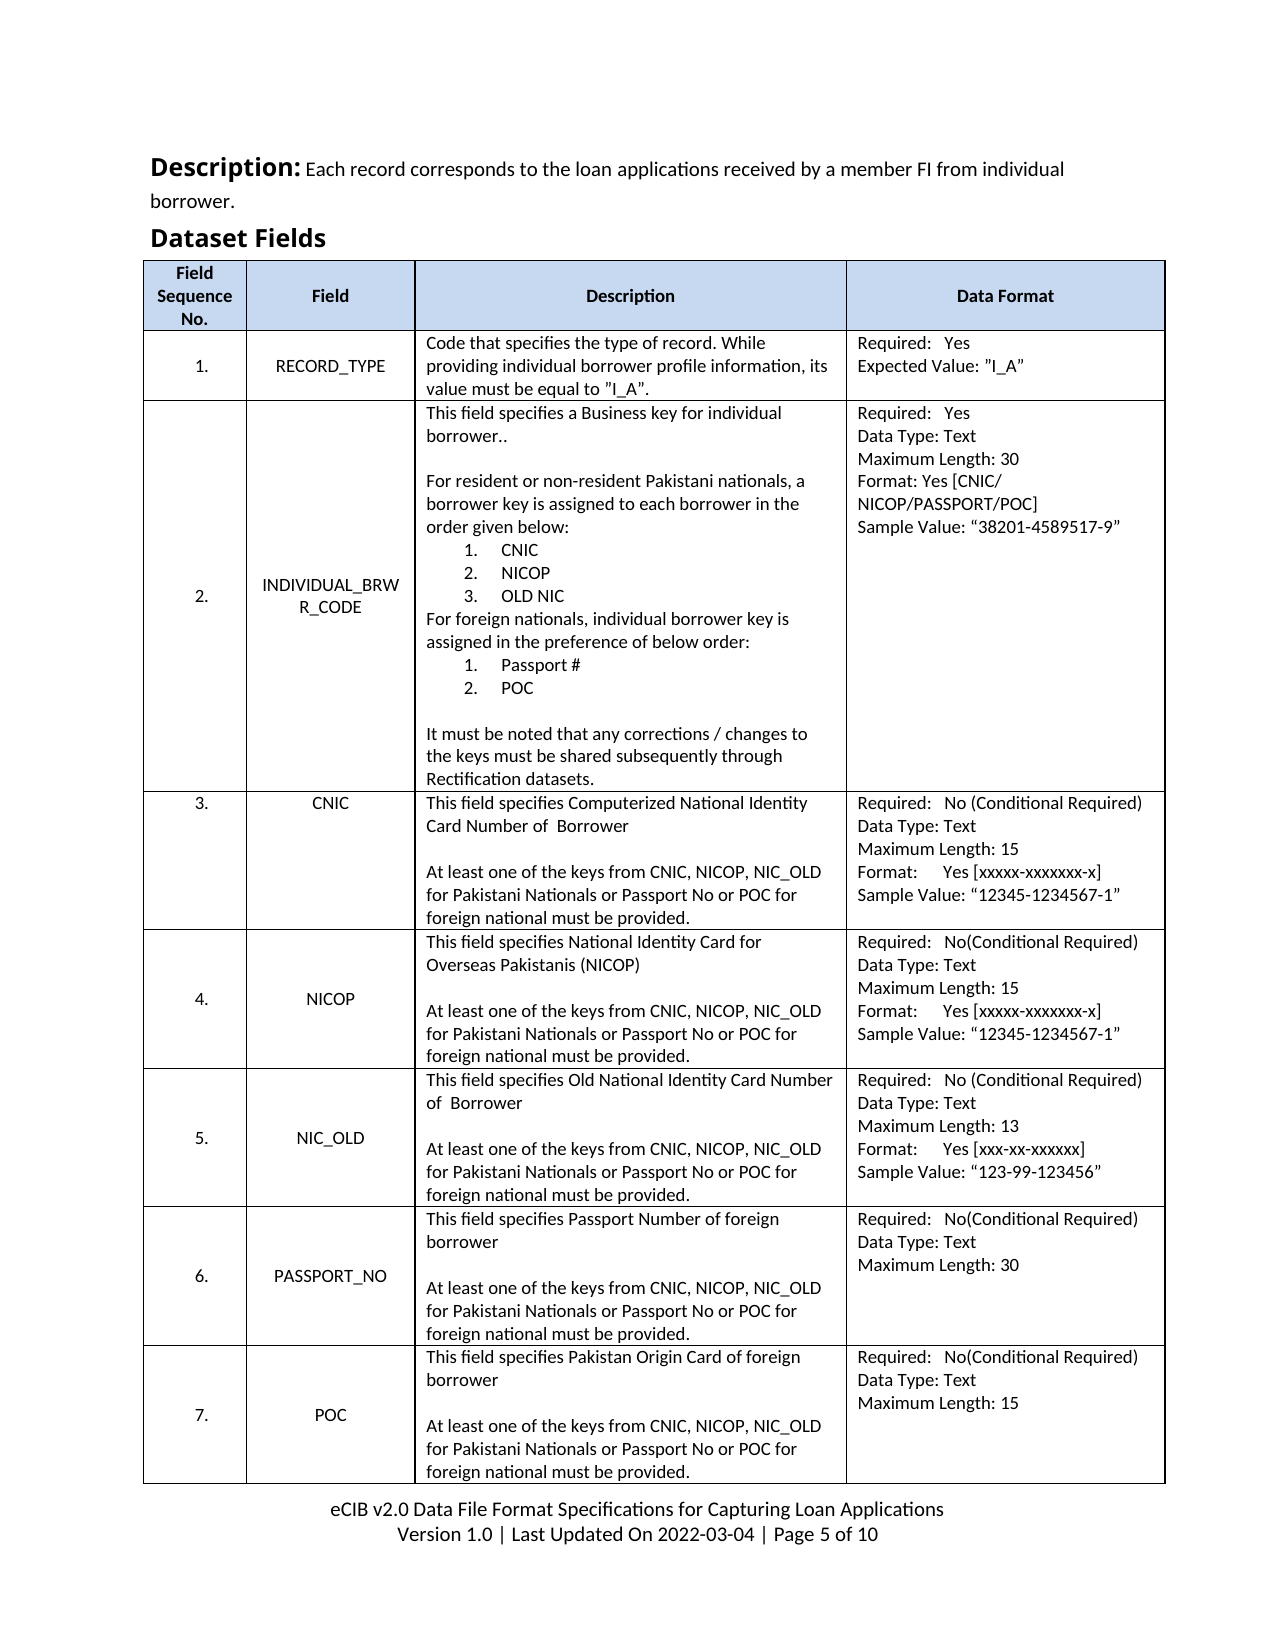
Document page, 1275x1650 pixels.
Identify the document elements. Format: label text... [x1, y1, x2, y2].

table_header Description [416, 261, 846, 330]
table_cell This field specifies a Business key for individual borrower.. For resident or non-resident Pakistani nationals, a borrower key is assigned to each borrower in the order given below: CNIC NICOP OLD NIC For foreign nationals, individual borrower key is assigned in the preference of below order: Passport # POC It must be noted that any corrections / changes to the keys must be shared subsequently through Rectification datasets. [416, 401, 846, 791]
subtitle Dataset Fields [150, 221, 1125, 255]
table_cell INDIVIDUAL_BRWR_CODE [247, 401, 414, 791]
table_cell Required: No(Conditional Required) Data Type: Text Maximum Length: 30 [847, 1207, 1164, 1345]
table_cell [144, 331, 246, 400]
table_cell CNIC [247, 792, 414, 929]
table_cell Required: No (Conditional Required) Data Type: Text Maximum Length: 13 Format: Yes [xxx-xx-xxxxxx] Sample Value: “123-99-123456” [847, 1069, 1164, 1206]
table_cell Required: No(Conditional Required) Data Type: Text Maximum Length: 15 [847, 1346, 1164, 1483]
table_cell [144, 1069, 246, 1206]
table_cell This field specifies Old National Identity Card Number of Borrower At least one of the keys from CNIC, NICOP, NIC_OLD for Pakistani Nationals or Passport No or POC for foreign national must be provided. [416, 1069, 846, 1206]
table_cell POC [247, 1346, 414, 1483]
table_header Field Sequence No. [144, 261, 246, 330]
table_cell [144, 930, 246, 1068]
table_cell RECORD_TYPE [247, 331, 414, 400]
table_cell Code that specifies the type of record. While providing individual borrower profile information, its value must be equal to ”I_A”. [416, 331, 846, 400]
table_cell PASSPORT_NO [247, 1207, 414, 1345]
table_header Data Format [847, 261, 1164, 330]
table_cell This field specifies Pakistan Origin Card of foreign borrower At least one of the keys from CNIC, NICOP, NIC_OLD for Pakistani Nationals or Passport No or POC for foreign national must be provided. [416, 1346, 846, 1483]
table_cell [144, 401, 246, 791]
table_cell Required: No (Conditional Required) Data Type: Text Maximum Length: 15 Format: Yes [xxxxx-xxxxxxx-x] Sample Value: “12345-1234567-1” [847, 792, 1164, 929]
table_cell [144, 792, 246, 929]
table_cell This field specifies Passport Number of foreign borrower At least one of the keys from CNIC, NICOP, NIC_OLD for Pakistani Nationals or Passport No or POC for foreign national must be provided. [416, 1207, 846, 1345]
table_cell NIC_OLD [247, 1069, 414, 1206]
table_cell [144, 1207, 246, 1345]
table_cell Required: Yes Expected Value: ”I_A” [847, 331, 1164, 400]
table_cell NICOP [247, 930, 414, 1068]
table_cell This field specifies National Identity Card for Overseas Pakistanis (NICOP) At least one of the keys from CNIC, NICOP, NIC_OLD for Pakistani Nationals or Passport No or POC for foreign national must be provided. [416, 930, 846, 1068]
table_header Field [247, 261, 414, 330]
text Description: Each record corresponds to the loan applications received by a member FI from individual borrower. [150, 150, 1125, 213]
table_cell Required: No(Conditional Required) Data Type: Text Maximum Length: 15 Format: Yes [xxxxx-xxxxxxx-x] Sample Value: “12345-1234567-1” [847, 930, 1164, 1068]
table_cell This field specifies Computerized National Identity Card Number of Borrower At least one of the keys from CNIC, NICOP, NIC_OLD for Pakistani Nationals or Passport No or POC for foreign national must be provided. [416, 792, 846, 929]
table_cell Required: Yes Data Type: Text Maximum Length: 30 Format: Yes [CNIC/ NICOP/PASSPORT/POC] Sample Value: “38201-4589517-9” [847, 401, 1164, 791]
table_cell [144, 1346, 246, 1483]
